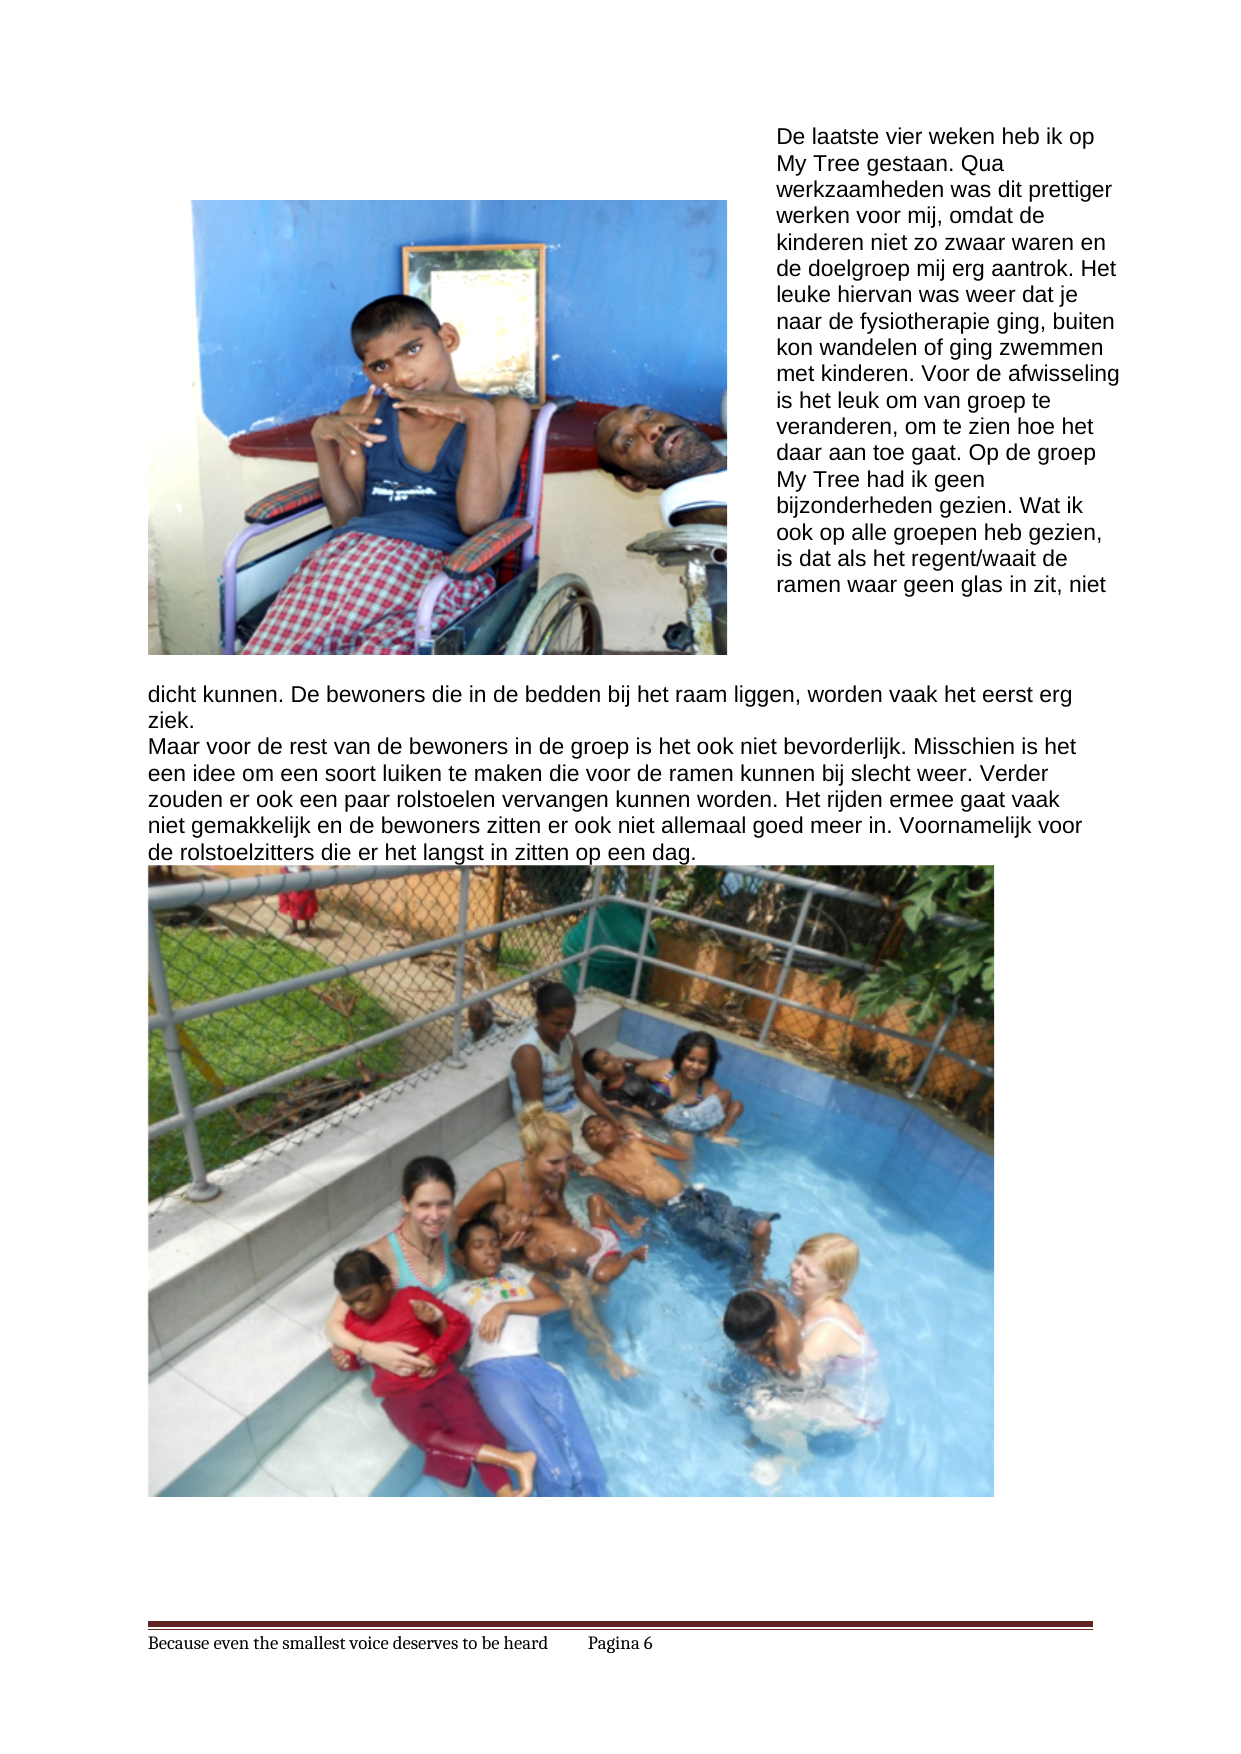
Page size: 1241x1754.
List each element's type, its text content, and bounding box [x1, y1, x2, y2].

text Maar voor de rest van de bewoners in de groep is het ook niet bevorderlijk. Misschien is het een idee om een soort luiken te maken die voor de ramen kunnen bij slecht weer. Verder zouden er ook een paar rolstoelen vervangen kunnen worden. Het rijden ermee gaat vaak niet gemakkelijk en de bewoners zitten er ook niet allemaal goed meer in. Voornamelijk voor de rolstoelzitters die er het langst in zitten op een dag. [148, 733, 1093, 865]
text dicht kunnen. De bewoners die in de bedden bij het raam liggen, worden vaak het eerst erg ziek. [148, 681, 1093, 733]
picture [147, 865, 995, 1497]
